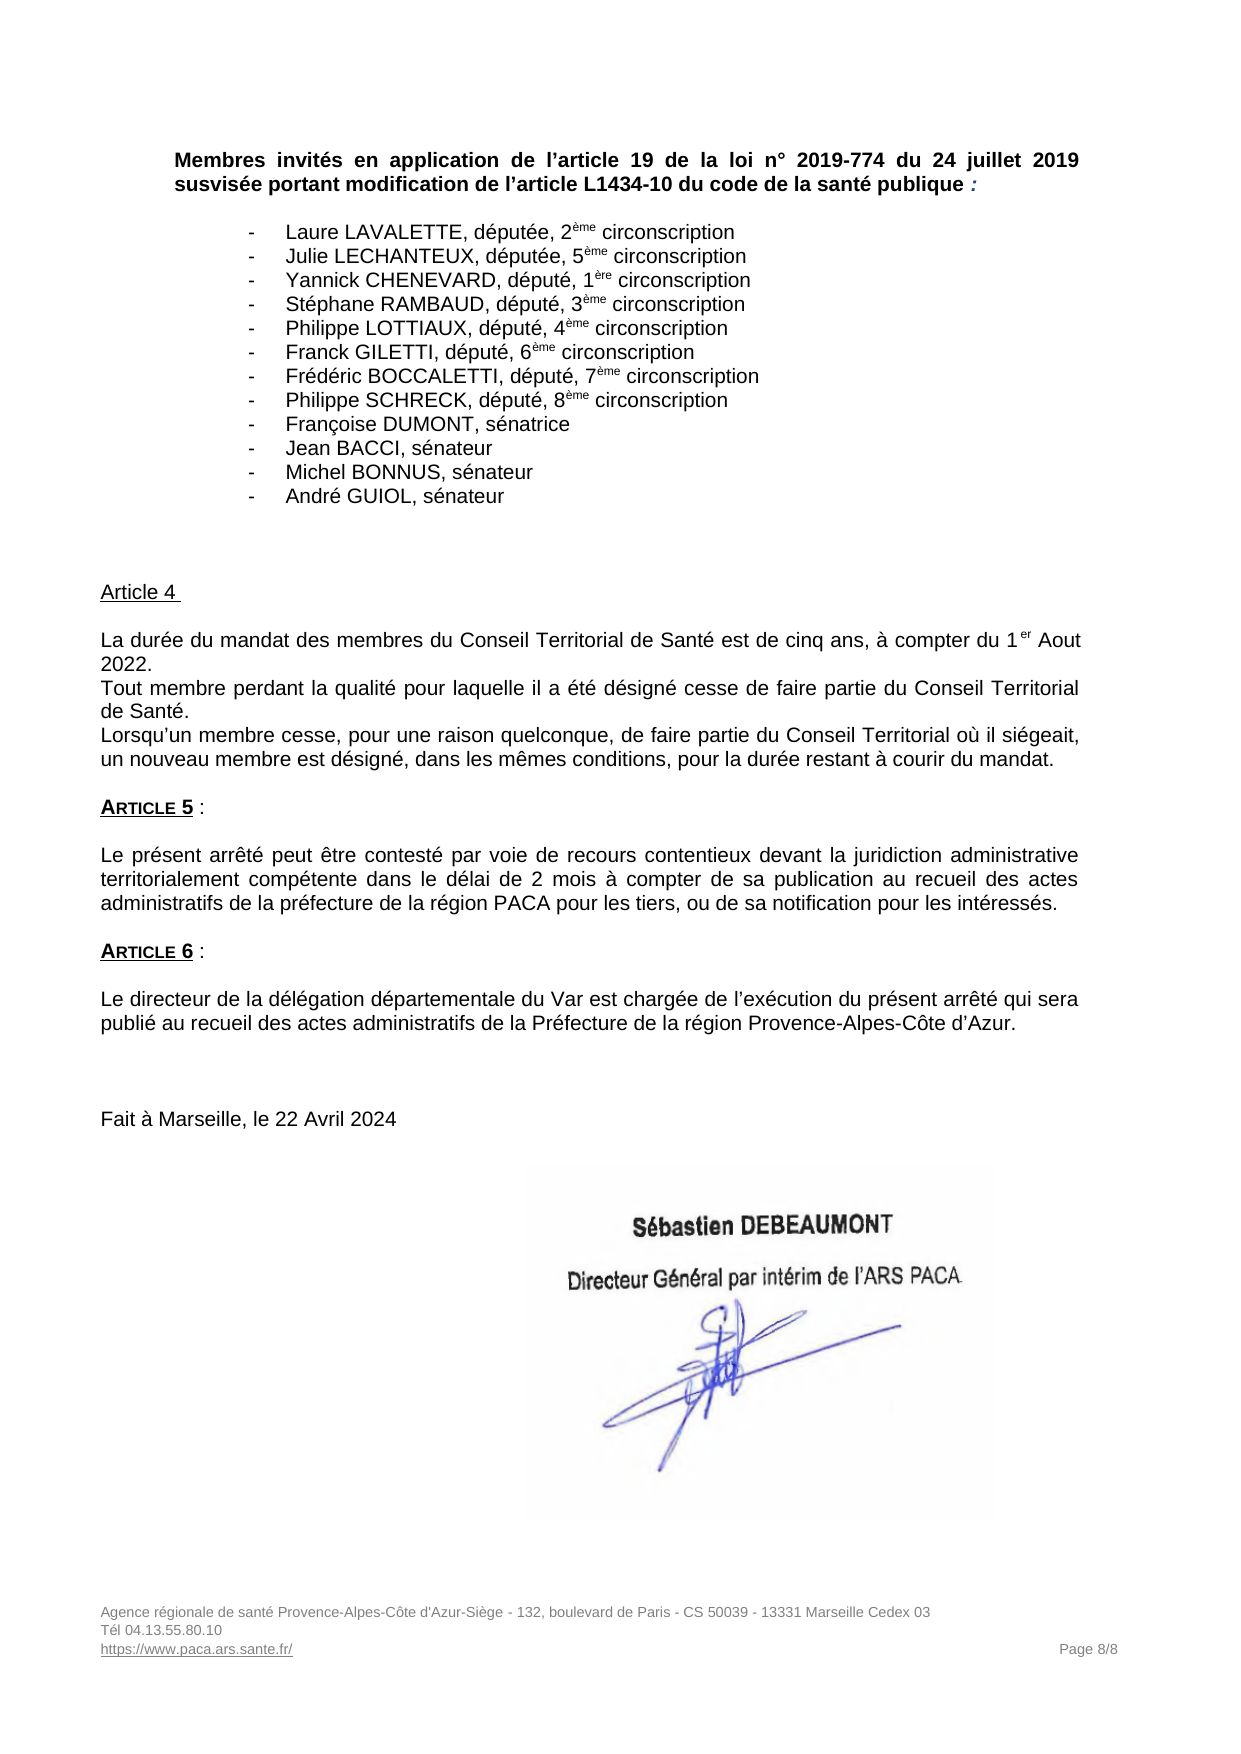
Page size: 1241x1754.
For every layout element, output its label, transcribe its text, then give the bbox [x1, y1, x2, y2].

text Article 4 [100, 579, 1081, 603]
text Fait à Marseille, le 22 Avril 2024 [100, 1107, 1081, 1131]
text Article 5 : [100, 795, 1081, 819]
text Le présent arrêté peut être contesté par voie de recours contentieux devant la juridiction administrative territorialement compétente dans le délai de 2 mois à compter de sa publication au recueil des actes administratifs de la préfecture de la région PACA pour les tiers, ou de sa notification pour les intéressés. [100, 843, 1081, 915]
text Article 6 : [100, 939, 1081, 963]
list Yannick CHENEVARD, député, 1ère circonscription [248, 268, 1140, 292]
list Laure LAVALETTE, députée, 2ème circonscription [248, 220, 1140, 244]
list Stéphane RAMBAUD, député, 3ème circonscription [248, 292, 1140, 316]
text Membres invités en application de l’article 19 de la loi n° 2019-774 du 24 juillet 2019 susvisée portant modification de l’article L1434-10 du code de la santé publique : [174, 148, 1081, 196]
list Philippe LOTTIAUX, député, 4ème circonscription [248, 316, 1140, 340]
text Lorsqu’un membre cesse, pour une raison quelconque, de faire partie du Conseil Territorial où il siégeait, un nouveau membre est désigné, dans les mêmes conditions, pour la durée restant à courir du mandat. [100, 723, 1081, 771]
text La durée du mandat des membres du Conseil Territorial de Santé est de cinq ans, à compter du 1er Aout 2022. [100, 627, 1081, 675]
list Franck GILETTI, député, 6ème circonscription [248, 340, 1140, 364]
text Tout membre perdant la qualité pour laquelle il a été désigné cesse de faire partie du Conseil Territorial de Santé. [100, 675, 1081, 723]
list Philippe SCHRECK, député, 8ème circonscription [248, 388, 1140, 412]
list Jean BACCI, sénateur [248, 436, 1140, 460]
list Michel BONNUS, sénateur [248, 460, 1140, 484]
list Françoise DUMONT, sénatrice [248, 412, 1140, 436]
text Le directeur de la délégation départementale du Var est chargée de l’exécution du présent arrêté qui sera publié au recueil des actes administratifs de la Préfecture de la région Provence-Alpes-Côte d’Azur. [100, 987, 1081, 1035]
list André GUIOL, sénateur [248, 484, 1140, 508]
picture [523, 1165, 994, 1520]
list Julie LECHANTEUX, députée, 5ème circonscription [248, 244, 1140, 268]
list Frédéric BOCCALETTI, député, 7ème circonscription [248, 364, 1140, 388]
